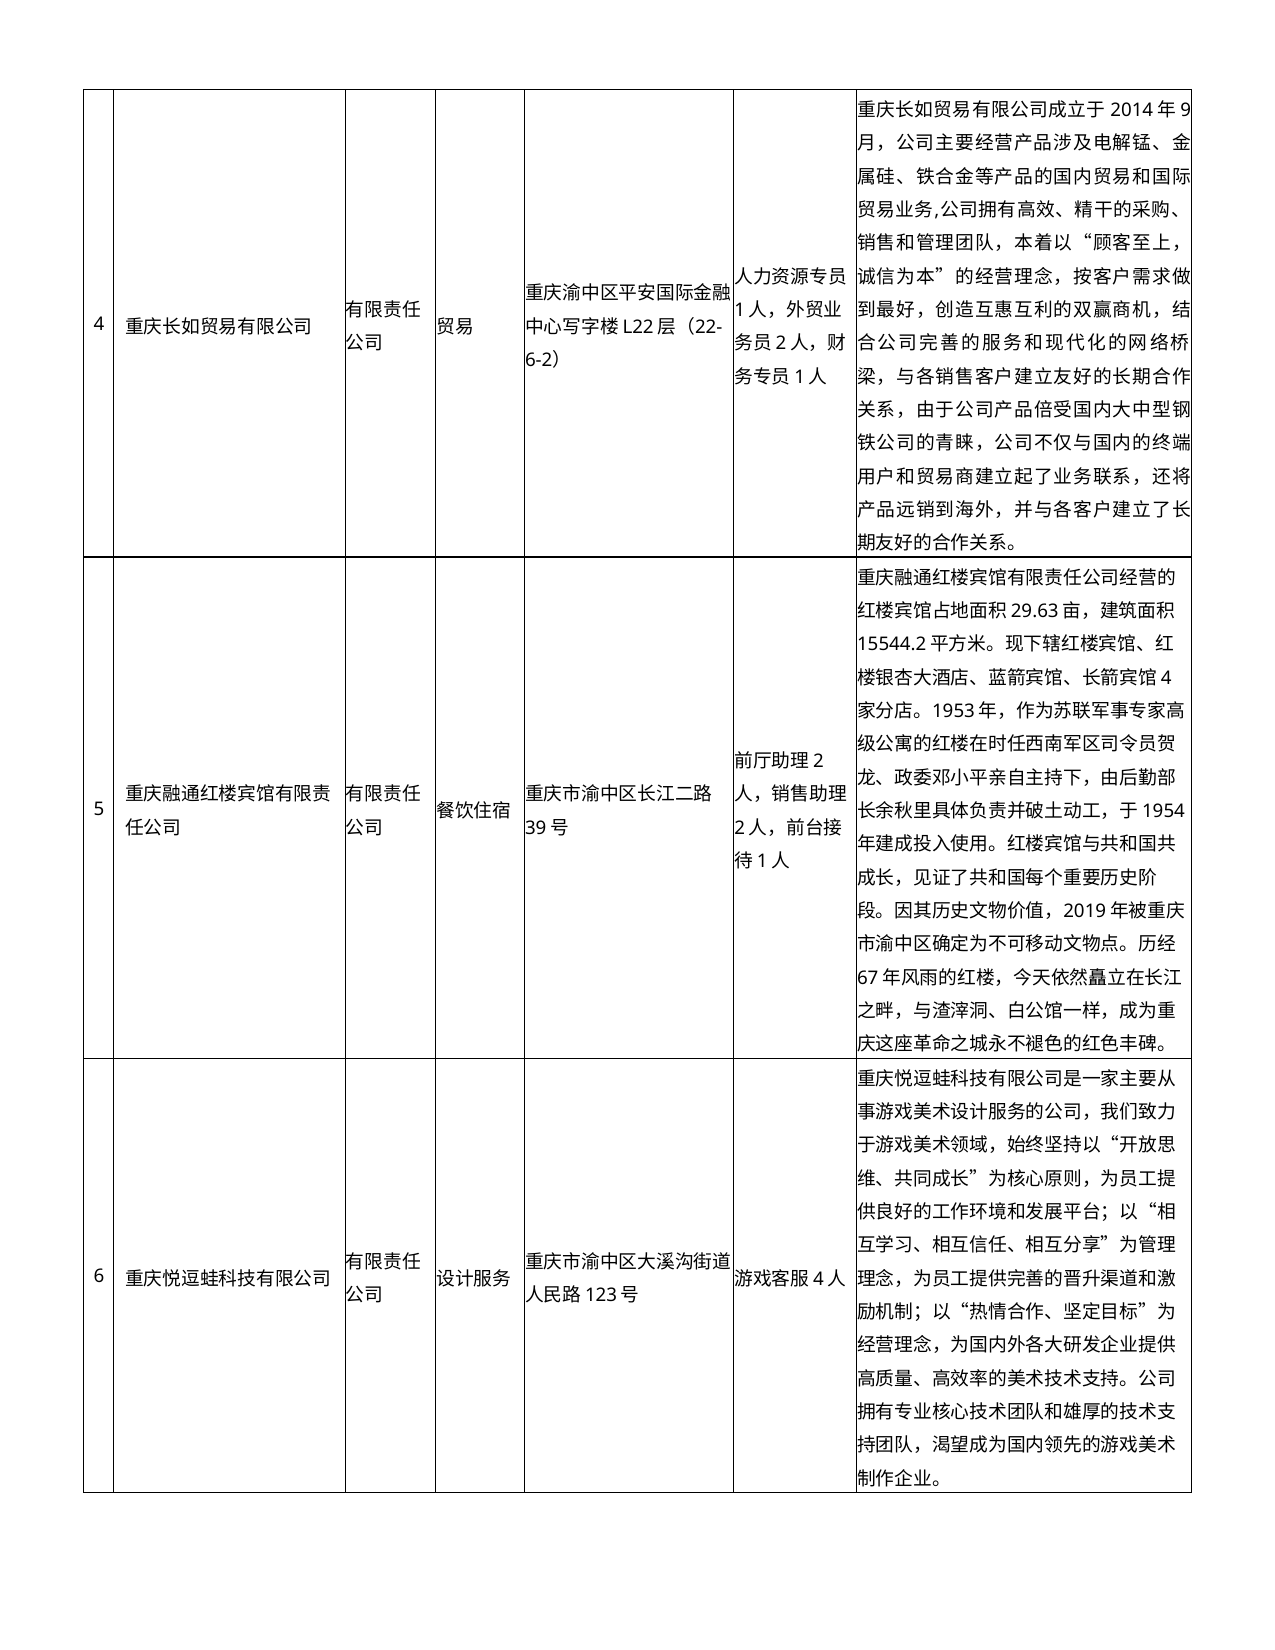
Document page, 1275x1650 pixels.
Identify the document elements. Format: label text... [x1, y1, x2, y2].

table_cell 餐饮住宿 [436, 558, 524, 1057]
table_cell 4 [84, 90, 113, 556]
table_cell 人力资源专员1人，外贸业务员2人，财务专员1人 [734, 90, 856, 556]
table_cell 重庆长如贸易有限公司 [114, 90, 345, 556]
table_cell 重庆融通红楼宾馆有限责任公司经营的红楼宾馆占地面积29.63亩，建筑面积15544.2平方米。现下辖红楼宾馆、红楼银杏大酒店、蓝箭宾馆、长箭宾馆4家分店。1953年，作为苏联军事专家高级公寓的红楼在时任西南军区司令员贺龙、政委邓小平亲自主持下，由后勤部长余秋里具体负责并破土动工，于1954年建成投入使用。红楼宾馆与共和国共成长，见证了共和国每个重要历史阶段。因其历史文物价值，2019年被重庆市渝中区确定为不可移动文物点。历经67年风雨的红楼，今天依然矗立在长江之畔，与渣滓洞、白公馆一样，成为重庆这座革命之城永不褪色的红色丰碑。 [857, 558, 1191, 1057]
table_cell 有限责任公司 [346, 558, 435, 1057]
table_cell 重庆渝中区平安国际金融中心写字楼L22层（22-6-2） [525, 90, 733, 556]
table_cell 重庆融通红楼宾馆有限责任公司 [114, 558, 345, 1057]
table_cell 有限责任公司 [346, 1059, 435, 1492]
table_cell 重庆长如贸易有限公司成立于2014年9月，公司主要经营产品涉及电解锰、金属硅、铁合金等产品的国内贸易和国际贸易业务,公司拥有高效、精干的采购、销售和管理团队，本着以“顾客至上，诚信为本”的经营理念，按客户需求做到最好，创造互惠互利的双赢商机，结合公司完善的服务和现代化的网络桥梁，与各销售客户建立友好的长期合作关系，由于公司产品倍受国内大中型钢铁公司的青睐，公司不仅与国内的终端用户和贸易商建立起了业务联系，还将产品远销到海外，并与各客户建立了长期友好的合作关系。 [857, 90, 1191, 556]
table_cell 贸易 [436, 90, 524, 556]
table_cell 重庆悦逗蛙科技有限公司是一家主要从事游戏美术设计服务的公司，我们致力于游戏美术领域，始终坚持以“开放思维、共同成长”为核心原则，为员工提供良好的工作环境和发展平台；以“相互学习、相互信任、相互分享”为管理理念，为员工提供完善的晋升渠道和激励机制；以“热情合作、坚定目标”为经营理念，为国内外各大研发企业提供高质量、高效率的美术技术支持。公司拥有专业核心技术团队和雄厚的技术支持团队，渴望成为国内领先的游戏美术制作企业。 [857, 1059, 1191, 1492]
table_cell 重庆市渝中区长江二路39号 [525, 558, 733, 1057]
table_cell 重庆市渝中区大溪沟街道人民路123号 [525, 1059, 733, 1492]
table_cell 5 [84, 558, 113, 1057]
table_cell 6 [84, 1059, 113, 1492]
table_cell 设计服务 [436, 1059, 524, 1492]
table_cell 前厅助理2人，销售助理2人，前台接待1人 [734, 558, 856, 1057]
table_cell 游戏客服4人 [734, 1059, 856, 1492]
table_cell 重庆悦逗蛙科技有限公司 [114, 1059, 345, 1492]
table_cell 有限责任公司 [346, 90, 435, 556]
